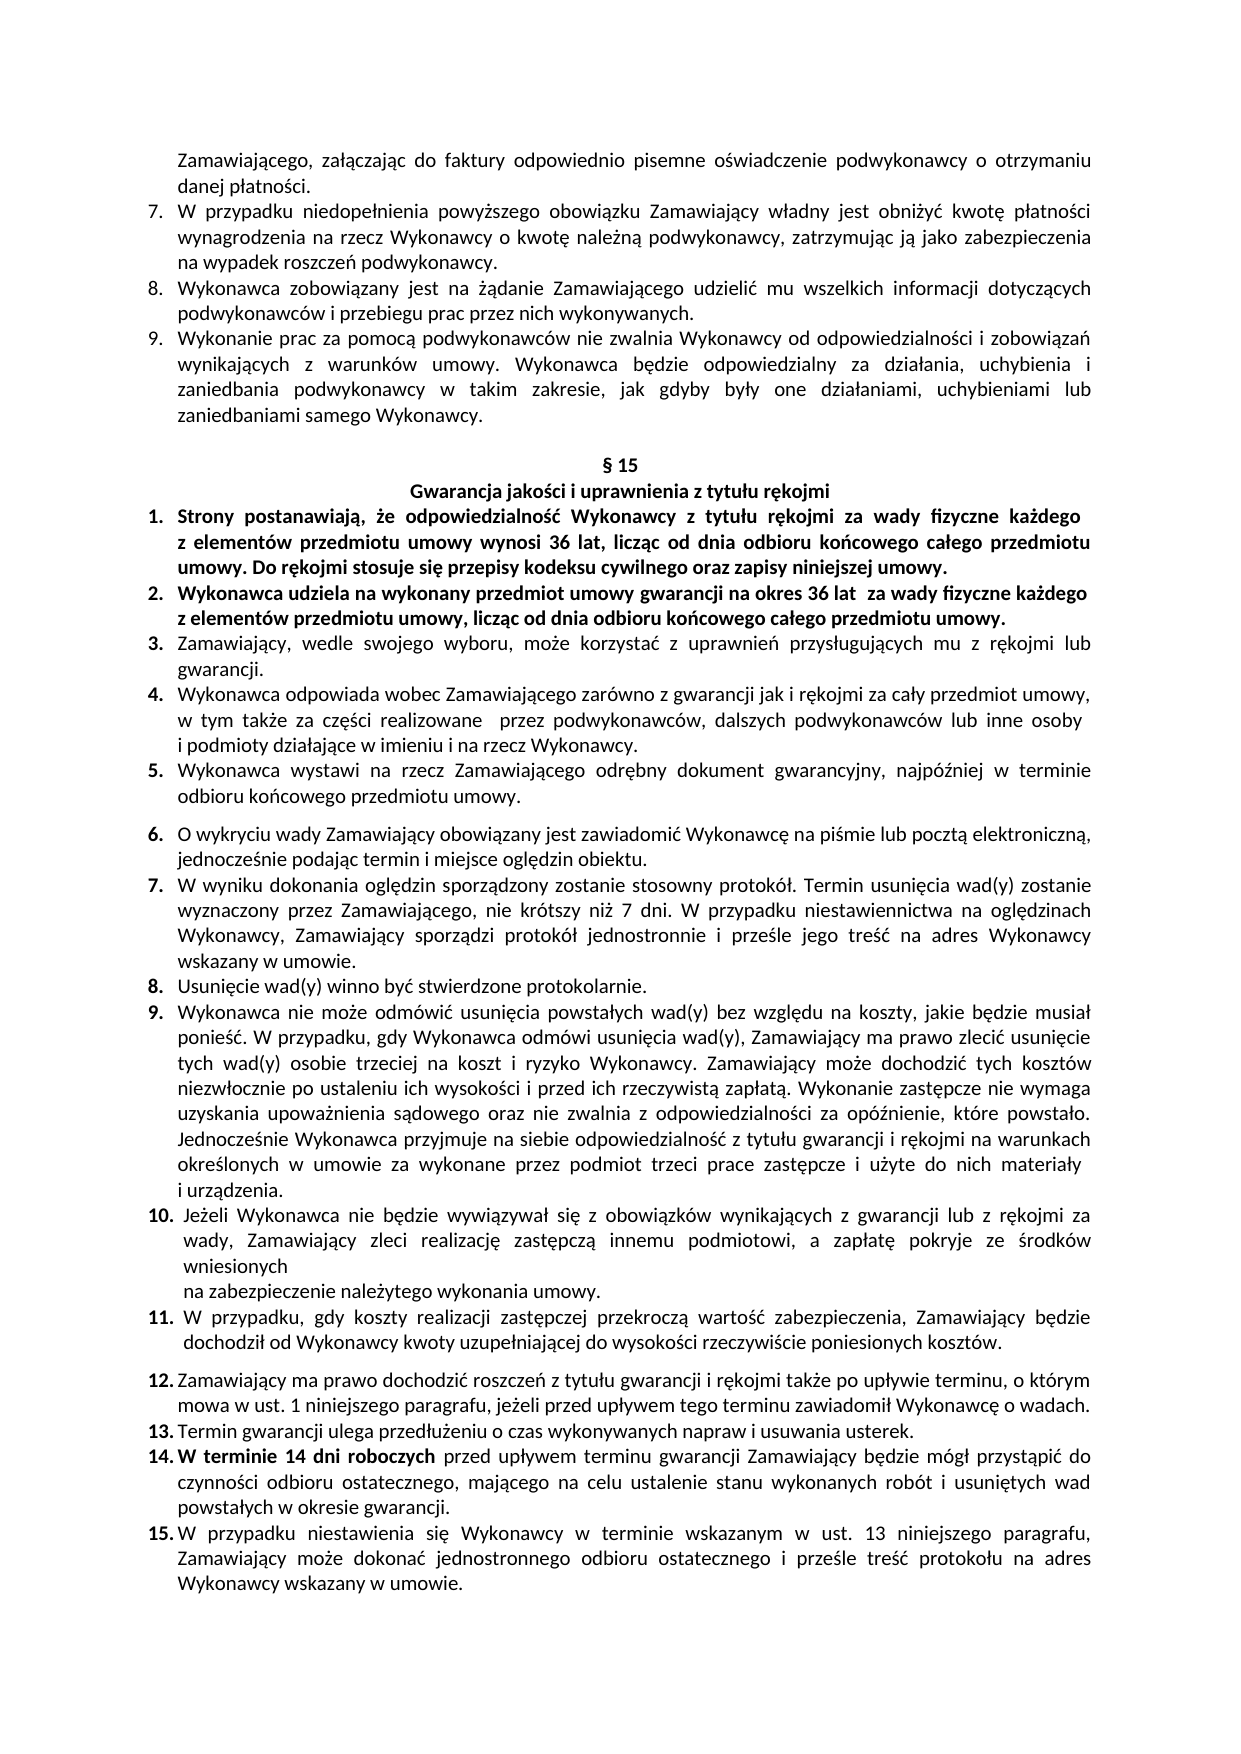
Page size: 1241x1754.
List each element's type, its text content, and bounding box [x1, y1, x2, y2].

list Zamawiający, wedle swojego wyboru, może korzystać z uprawnień przysługujących mu z rękojmi lub gwarancji. [148, 631, 1093, 681]
list Wykonawca nie może odmówić usunięcia powstałych wad(y) bez względu na koszty, jakie będzie musiał ponieść. W przypadku, gdy Wykonawca odmówi usunięcia wad(y), Zamawiający ma prawo zlecić usunięcie tych wad(y) osobie trzeciej na koszt i ryzyko Wykonawcy. Zamawiający może dochodzić tych kosztów niezwłocznie po ustaleniu ich wysokości i przed ich rzeczywistą zapłatą. Wykonanie zastępcze nie wymaga uzyskania upoważnienia sądowego oraz nie zwalnia z odpowiedzialności za opóźnienie, które powstało. Jednocześnie Wykonawca przyjmuje na siebie odpowiedzialność z tytułu gwarancji i rękojmi na warunkach określonych w umowie za wykonane przez podmiot trzeci prace zastępcze i użyte do nich materiały i urządzenia. [148, 999, 1093, 1202]
text Gwarancja jakości i uprawnienia z tytułu rękojmi [148, 478, 1093, 503]
list Strony postanawiają, że odpowiedzialność Wykonawcy z tytułu rękojmi za wady fizyczne każdego z elementów przedmiotu umowy wynosi 36 lat, licząc od dnia odbioru końcowego całego przedmiotu umowy. Do rękojmi stosuje się przepisy kodeksu cywilnego oraz zapisy niniejszej umowy. [148, 503, 1093, 580]
list Jeżeli Wykonawca nie będzie wywiązywał się z obowiązków wynikających z gwarancji lub z rękojmi za wady, Zamawiający zleci realizację zastępczą innemu podmiotowi, a zapłatę pokryje ze środków wniesionych na zabezpieczenie należytego wykonania umowy. [148, 1202, 1093, 1304]
list W przypadku, gdy koszty realizacji zastępczej przekroczą wartość zabezpieczenia, Zamawiający będzie dochodził od Wykonawcy kwoty uzupełniającej do wysokości rzeczywiście poniesionych kosztów. [148, 1304, 1093, 1355]
text § 15 [148, 453, 1093, 478]
list W terminie 14 dni roboczych przed upływem terminu gwarancji Zamawiający będzie mógł przystąpić do czynności odbioru ostatecznego, mającego na celu ustalenie stanu wykonanych robót i usuniętych wad powstałych w okresie gwarancji. [148, 1443, 1093, 1520]
list O wykryciu wady Zamawiający obowiązany jest zawiadomić Wykonawcę na piśmie lub pocztą elektroniczną, jednocześnie podając termin i miejsce oględzin obiektu. [148, 821, 1093, 872]
list Wykonawca odpowiada wobec Zamawiającego zarówno z gwarancji jak i rękojmi za cały przedmiot umowy, w tym także za części realizowane przez podwykonawców, dalszych podwykonawców lub inne osoby i podmioty działające w imieniu i na rzecz Wykonawcy. [148, 681, 1093, 758]
list W przypadku niestawienia się Wykonawcy w terminie wskazanym w ust. 13 niniejszego paragrafu, Zamawiający może dokonać jednostronnego odbioru ostatecznego i prześle treść protokołu na adres Wykonawcy wskazany w umowie. [148, 1520, 1093, 1596]
list Wykonawca wystawi na rzecz Zamawiającego odrębny dokument gwarancyjny, najpóźniej w terminie odbioru końcowego przedmiotu umowy. [148, 758, 1093, 808]
list Wykonanie prac za pomocą podwykonawców nie zwalnia Wykonawcy od odpowiedzialności i zobowiązań wynikających z warunków umowy. Wykonawca będzie odpowiedzialny za działania, uchybienia i zaniedbania podwykonawcy w takim zakresie, jak gdyby były one działaniami, uchybieniami lub zaniedbaniami samego Wykonawcy. [148, 326, 1093, 427]
list W przypadku niedopełnienia powyższego obowiązku Zamawiający władny jest obniżyć kwotę płatności wynagrodzenia na rzecz Wykonawcy o kwotę należną podwykonawcy, zatrzymując ją jako zabezpieczenia na wypadek roszczeń podwykonawcy. [148, 198, 1093, 275]
list Zamawiający ma prawo dochodzić roszczeń z tytułu gwarancji i rękojmi także po upływie terminu, o którym mowa w ust. 1 niniejszego paragrafu, jeżeli przed upływem tego terminu zawiadomił Wykonawcę o wadach. [148, 1367, 1093, 1418]
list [148, 148, 1093, 198]
list W wyniku dokonania oględzin sporządzony zostanie stosowny protokół. Termin usunięcia wad(y) zostanie wyznaczony przez Zamawiającego, nie krótszy niż 7 dni. W przypadku niestawiennictwa na oględzinach Wykonawcy, Zamawiający sporządzi protokół jednostronnie i prześle jego treść na adres Wykonawcy wskazany w umowie. [148, 872, 1093, 973]
list Termin gwarancji ulega przedłużeniu o czas wykonywanych napraw i usuwania usterek. [148, 1418, 1093, 1443]
list Wykonawca zobowiązany jest na żądanie Zamawiającego udzielić mu wszelkich informacji dotyczących podwykonawców i przebiegu prac przez nich wykonywanych. [148, 275, 1093, 326]
list Wykonawca udziela na wykonany przedmiot umowy gwarancji na okres 36 lat za wady fizyczne każdego z elementów przedmiotu umowy, licząc od dnia odbioru końcowego całego przedmiotu umowy. [148, 580, 1093, 631]
list Usunięcie wad(y) winno być stwierdzone protokolarnie. [148, 973, 1093, 999]
